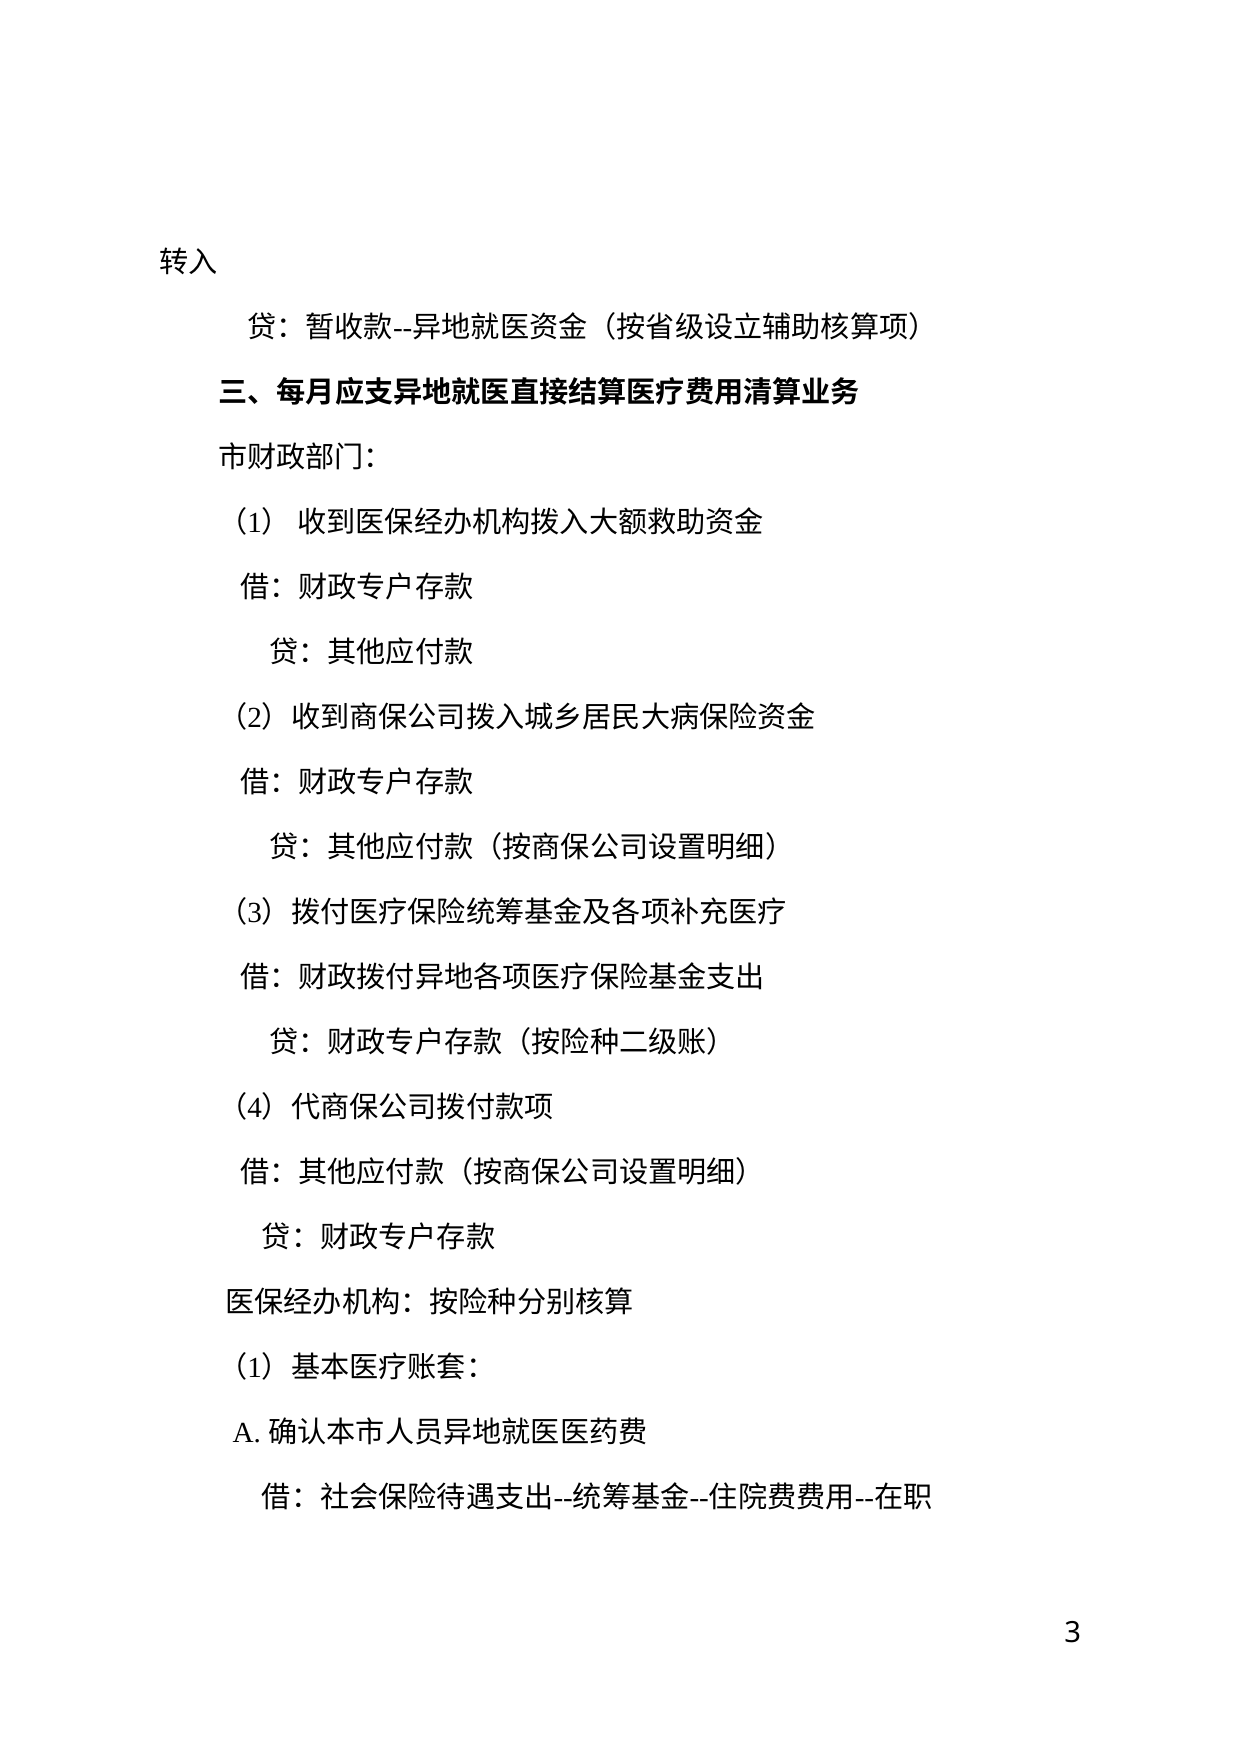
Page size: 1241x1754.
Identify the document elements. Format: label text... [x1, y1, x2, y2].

text 借：财政拨付异地各项医疗保险基金支出 [159, 942, 1081, 1007]
text 贷：财政专户存款 [159, 1202, 1081, 1267]
text 市财政部门： [159, 422, 1081, 487]
text （4）代商保公司拨付款项 [159, 1072, 1081, 1137]
text 医保经办机构：按险种分别核算 [159, 1267, 1081, 1332]
text 借：其他应付款（按商保公司设置明细） [159, 1137, 1081, 1202]
text 贷：其他应付款（按商保公司设置明细） [159, 812, 1081, 877]
text 贷：暂收款--异地就医资金（按省级设立辅助核算项） [159, 292, 1081, 357]
text 贷：其他应付款 [159, 617, 1081, 682]
text （1）基本医疗账套： [159, 1332, 1081, 1397]
text （2）收到商保公司拨入城乡居民大病保险资金 [159, 682, 1081, 747]
text 借：财政专户存款 [159, 552, 1081, 617]
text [159, 227, 1081, 292]
text 贷：财政专户存款（按险种二级账） [159, 1007, 1081, 1072]
text （1） 收到医保经办机构拨入大额救助资金 [159, 487, 1081, 552]
text 借：财政专户存款 [159, 747, 1081, 812]
text （3）拨付医疗保险统筹基金及各项补充医疗 [159, 877, 1081, 942]
text 三、每月应支异地就医直接结算医疗费用清算业务 [159, 357, 1081, 422]
text A. 确认本市人员异地就医医药费 [159, 1397, 1081, 1462]
text 借：社会保险待遇支出--统筹基金--住院费费用--在职 [159, 1462, 1081, 1527]
